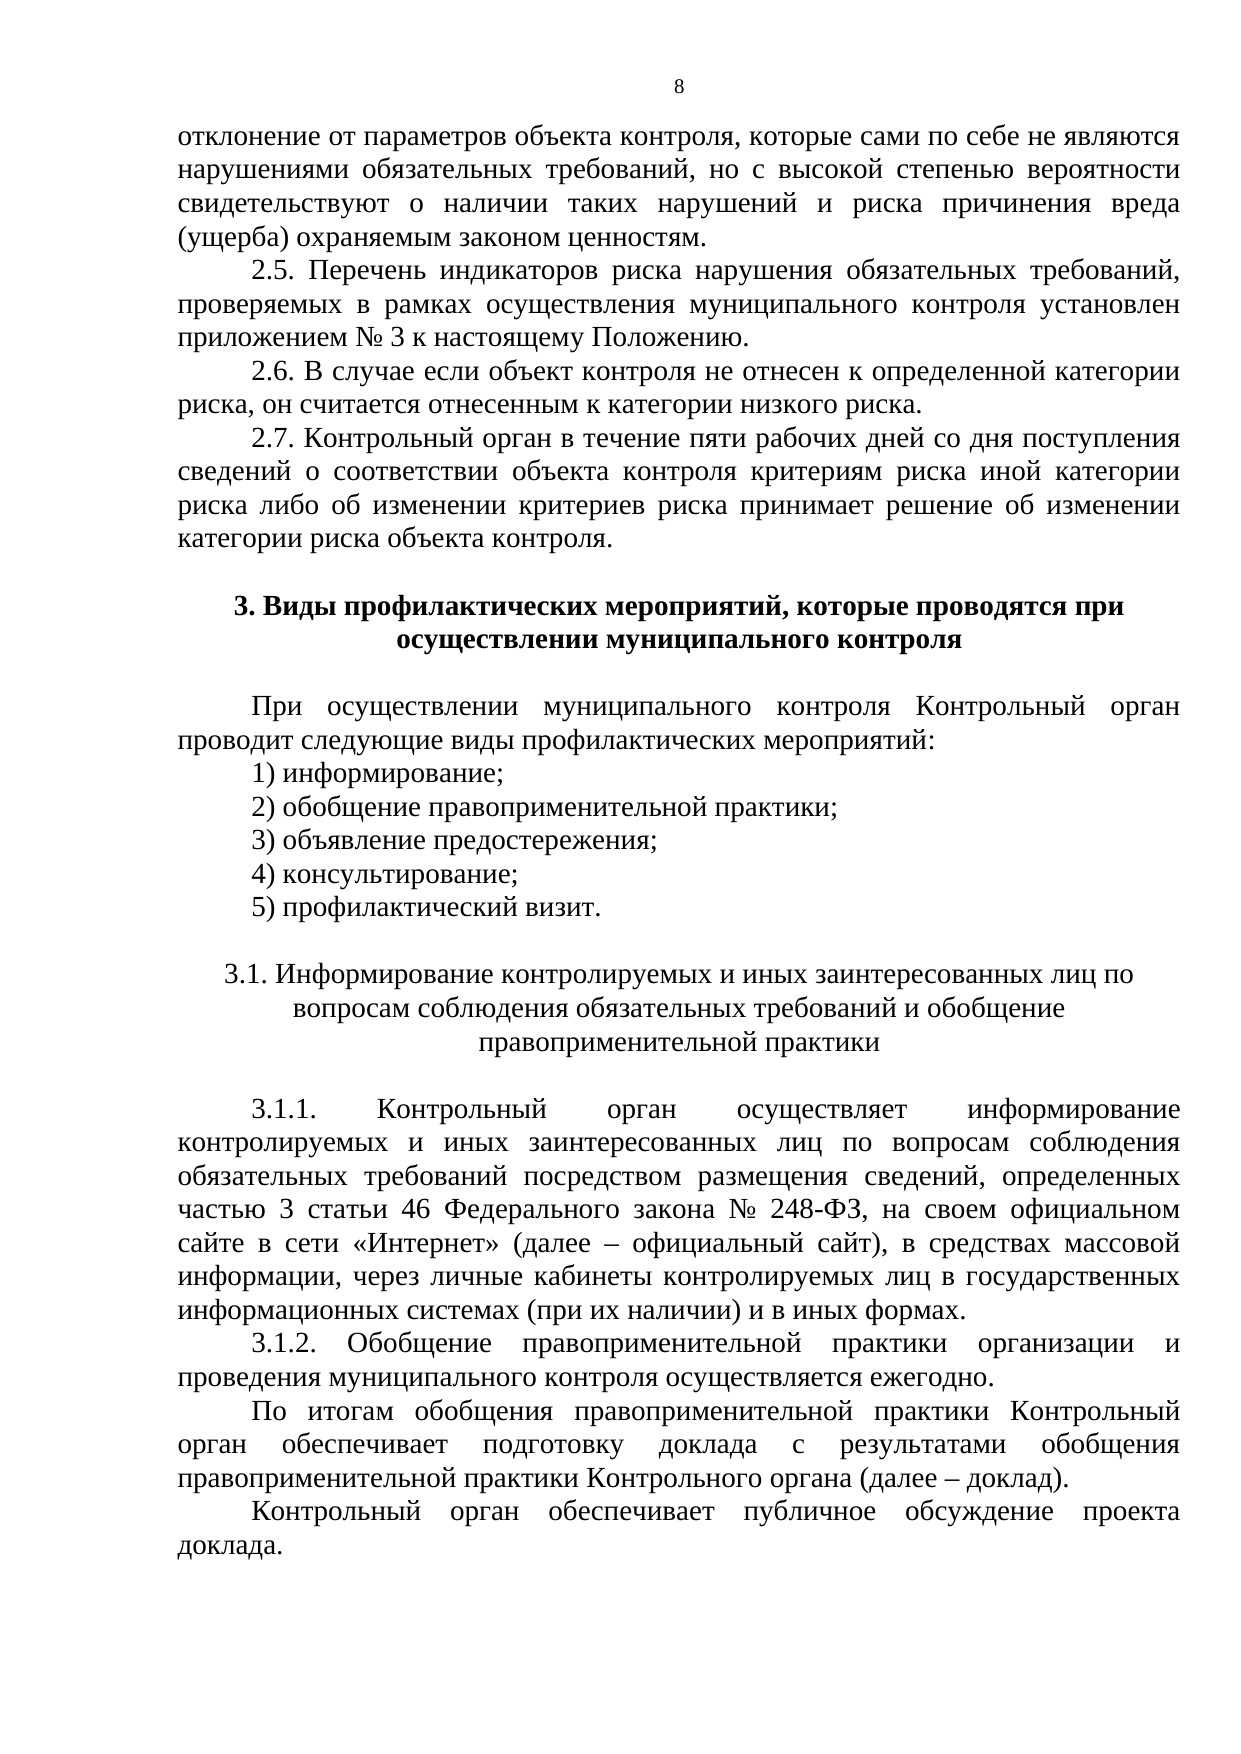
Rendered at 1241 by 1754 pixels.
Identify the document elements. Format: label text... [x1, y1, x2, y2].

list 3.1.1. Контрольный орган осуществляет информирование контролируемых и иных заинтересованных лиц по вопросам соблюдения обязательных требований посредством размещения сведений, определенных частью 3 статьи 46 Федерального закона № 248-ФЗ, на своем официальном сайте в сети «Интернет» (далее – официальный сайт), в средствах массовой информации, через личные кабинеты контролируемых лиц в государственных информационных системах (при их наличии) и в иных формах. [177, 1091, 1181, 1326]
text 3.1. Информирование контролируемых и иных заинтересованных лиц по вопросам соблюдения обязательных требований и обобщение правоприменительной практики [177, 957, 1181, 1057]
list При осуществлении муниципального контроля Контрольный орган проводит следующие виды профилактических мероприятий: [177, 688, 1181, 755]
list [177, 118, 1181, 252]
list 2.7. Контрольный орган в течение пяти рабочих дней со дня поступления сведений о соответствии объекта контроля критериям риска иной категории риска либо об изменении критериев риска принимает решение об изменении категории риска объекта контроля. [177, 420, 1181, 554]
text 5) профилактический визит. [177, 889, 1181, 923]
text 3) объявление предостережения; [177, 822, 1181, 856]
text По итогам обобщения правоприменительной практики Контрольный орган обеспечивает подготовку доклада с результатами обобщения правоприменительной практики Контрольного органа (далее – доклад). [177, 1393, 1181, 1493]
text Контрольный орган обеспечивает публичное обсуждение проекта доклада. [177, 1493, 1181, 1560]
list 2.6. В случае если объект контроля не отнесен к определенной категории риска, он считается отнесенным к категории низкого риска. [177, 353, 1181, 420]
list 3.1.2. Обобщение правоприменительной практики организации и проведения муниципального контроля осуществляется ежегодно. [177, 1326, 1181, 1393]
text 4) консультирование; [177, 856, 1181, 889]
text 3. Виды профилактических мероприятий, которые проводятся при осуществлении муниципального контроля [177, 588, 1181, 655]
text 1) информирование; [177, 755, 1181, 789]
list 2.5. Перечень индикаторов риска нарушения обязательных требований, проверяемых в рамках осуществления муниципального контроля установлен приложением № 3 к настоящему Положению. [177, 252, 1181, 353]
text 2) обобщение правоприменительной практики; [177, 789, 1181, 822]
